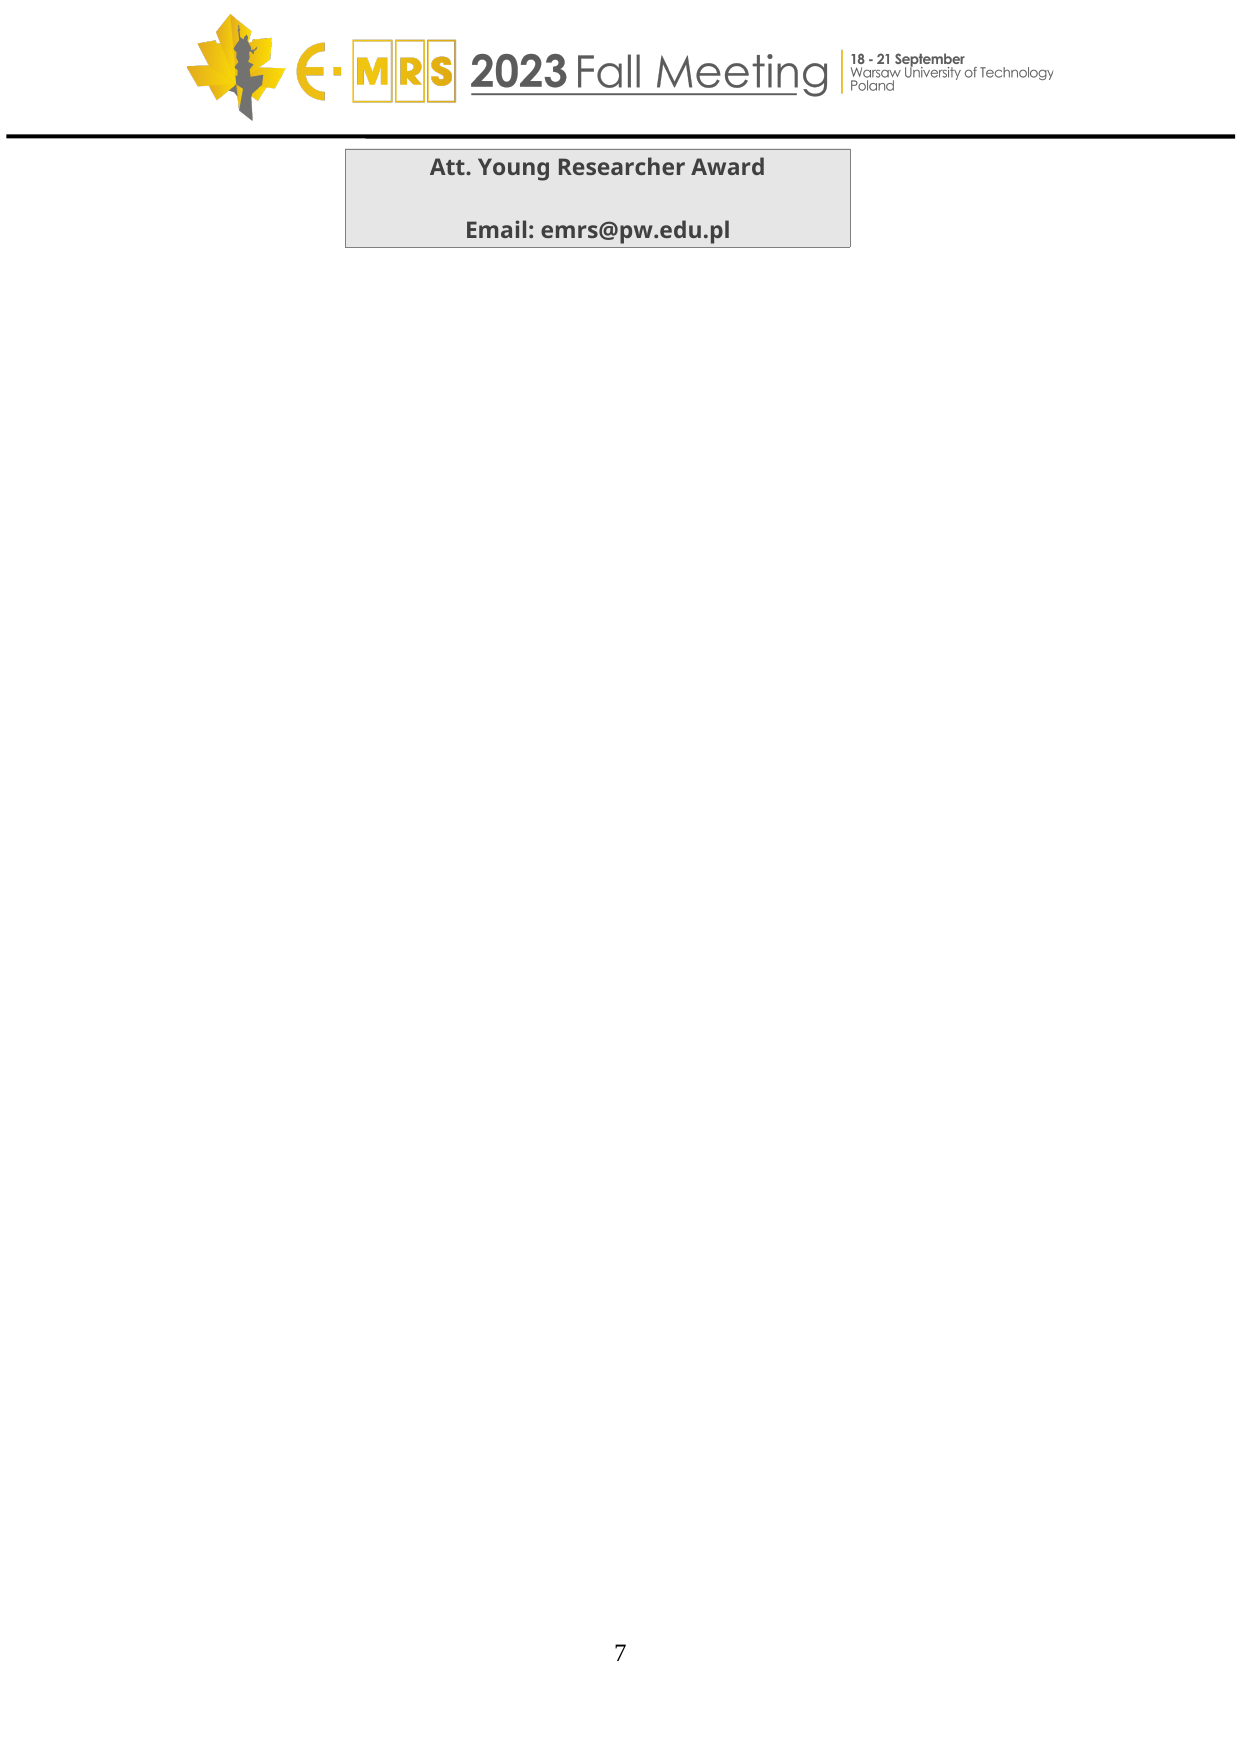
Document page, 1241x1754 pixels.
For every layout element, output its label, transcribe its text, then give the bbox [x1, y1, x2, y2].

text Email: emrs@pw.edu.pl [346, 211, 850, 247]
picture [186, 14, 1054, 121]
text Att. Young Researcher Award [346, 150, 850, 180]
